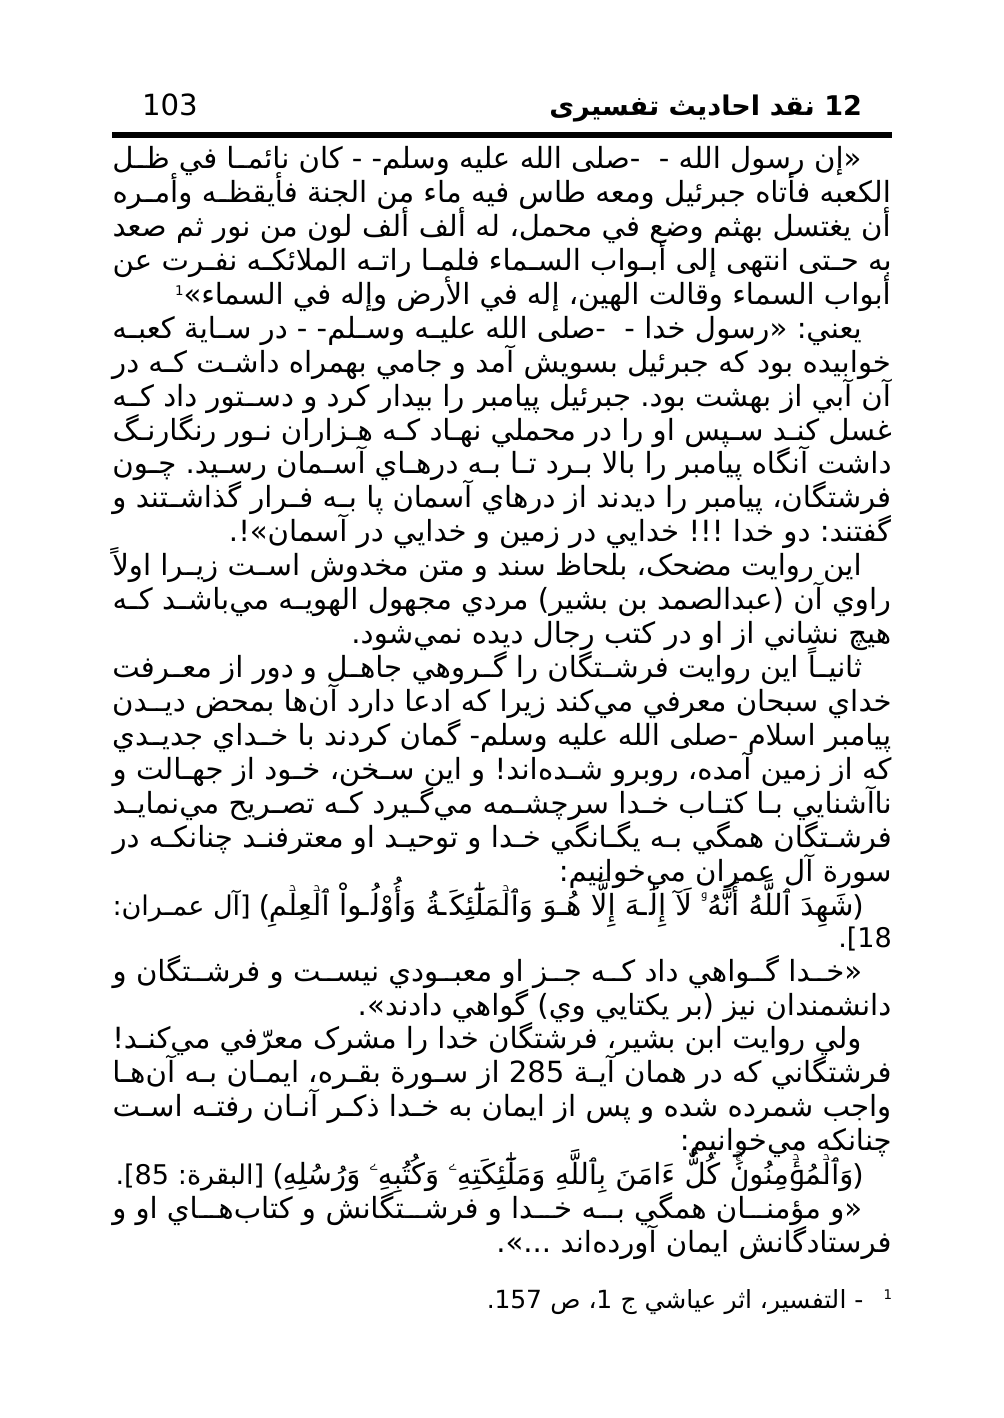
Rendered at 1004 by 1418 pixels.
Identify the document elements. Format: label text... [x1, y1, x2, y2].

text «و مؤمنان همگي به خدا و فرشتگانش و کتاب‌هاي او و فرستادگانش ايمان آورده‌اند ...». [112, 1192, 892, 1259]
text «خدا گواهي داد که جز او معبودي نيست و فرشتگان و دانشمندان نيز (بر يکتايي وي) گواهي دادند». [112, 954, 892, 1022]
text ﴿وَٱلۡمُؤۡمِنُونَۚ كُلٌّ ءَامَنَ بِٱللَّهِ وَمَلَٰٓئِكَتِهِۦ وَكُتُبِهِۦ وَرُسُلِهِ﴾ [البقرة: 85]. [112, 1158, 892, 1192]
text ولي روايت ابن بشير، فرشتگان خدا را مشرک معرّفي مي‌کند! فرشتگاني که در همان آية 285 از سورة بقره، ايمان به آن‌ها واجب شمرده شده و پس از ايمان به خدا ذکر آنان رفته است چنانکه مي‌خوانيم: [112, 1022, 892, 1158]
text ثانياً اين روايت فرشتگان را گروهي جاهل و دور از معرفت خداي سبحان معرفي مي‌کند زيرا که ادعا دارد آن‌ها بمحض ديدن پيامبر اسلام -صلى الله عليه وسلم- گمان کردند با خداي جديدي که از زمين آمده، روبرو شده‌اند! و اين سخن، خود از جهالت و ناآشنايي با کتاب خدا سرچشمه مي‌گيرد که تصريح مي‌نمايد فرشتگان همگي به يگانگي خدا و توحيد او معترفند چنانکه در سورة آل عمران مي‌خوانيم: [112, 651, 892, 888]
text يعني: «رسول خدا - -صلى الله عليه وسلم- - در ساية کعبه خوابيده بود که جبرئيل بسويش آمد و جامي بهمراه داشت که در آن آبي از بهشت بود. جبرئيل پيامبر را بيدار کرد و دستور داد که غسل کند سپس او را در محملي نهاد که هزاران نور رنگارنگ داشت آنگاه پيامبر را بالا برد تا به درهاي آسمان رسيد. چون فرشتگان، پيامبر را ديدند از درهاي آسمان پا به فرار گذاشتند و گفتند: دو خدا !!! خدايي در زمين و خدايي در آسمان»!. [112, 311, 892, 549]
text ﴿شَهِدَ ٱللَّهُ أَنَّهُۥ لَآ إِلَٰهَ إِلَّا هُوَ وَٱلۡمَلَٰٓئِكَةُ وَأُوْلُواْ ٱلۡعِلۡمِ﴾ [آل عمران: 18]. [112, 888, 892, 954]
text اين روايت مضحک، بلحاظ سند و متن مخدوش است زيرا اولاً راوي آن (عبدالصمد بن بشير) مردي مجهول الهويه مي‌باشد که هيچ نشاني از او در کتب رجال ديده نمي‌شود. [112, 549, 892, 651]
text «إن رسول الله - -صلى الله عليه وسلم- - کان نائما في ظل الکعبه فأتاه جبرئيل ومعه طاس فيه ماء من الجنة فأيقظه وأمره أن يغتسل بهثم وضع في محمل، له ألف ألف لون من نور ثم صعد به حتی انتهی إلی أبواب السماء فلما راته الملائکه نفرت عن أبواب السماء وقالت الهين، إله في الأرض وإله في السماء» [112, 141, 892, 311]
